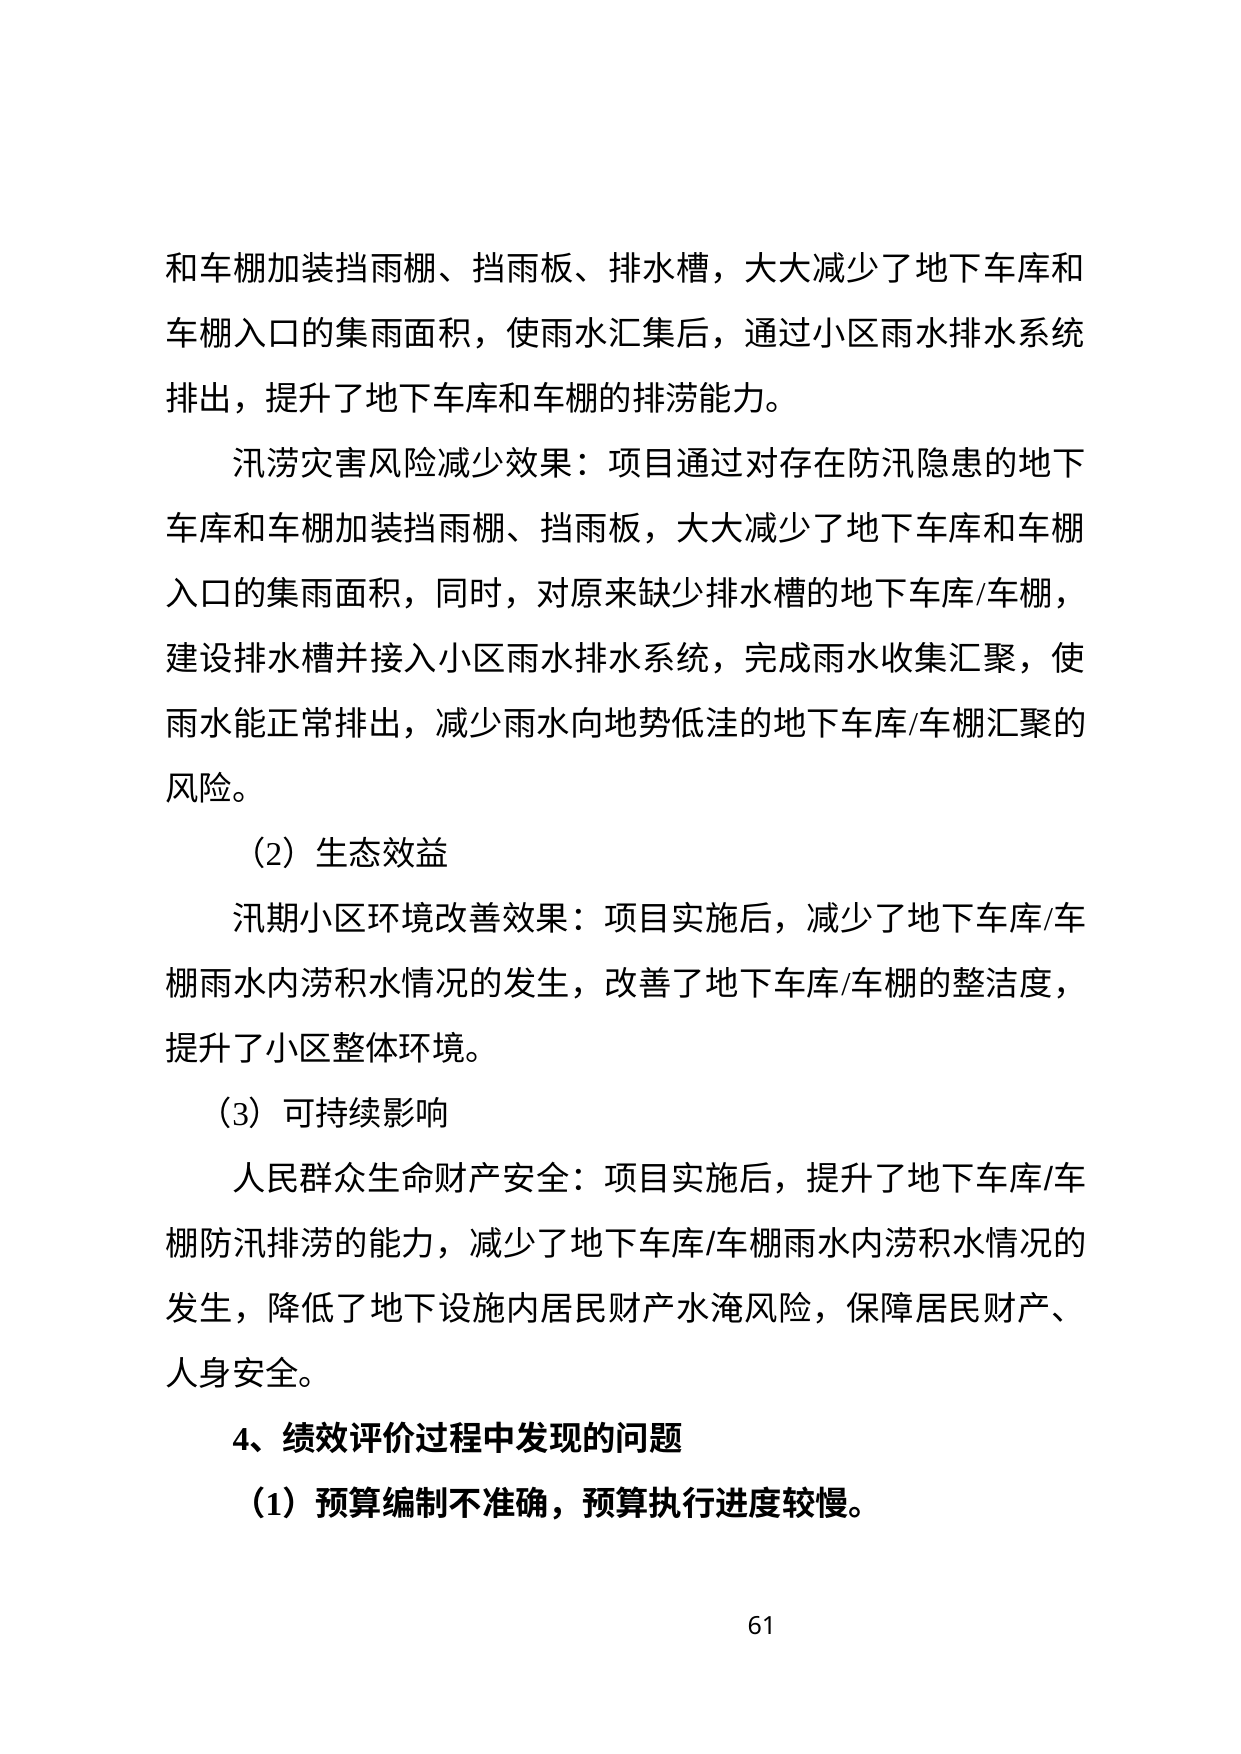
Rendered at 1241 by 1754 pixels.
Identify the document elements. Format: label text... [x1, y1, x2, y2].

text （3）可持续影响 [165, 1078, 1087, 1143]
text 人民群众生命财产安全：项目实施后，提升了地下车库/车棚防汛排涝的能力，减少了地下车库/车棚雨水内涝积水情况的发生，降低了地下设施内居民财产水淹风险，保障居民财产、人身安全。 [165, 1143, 1087, 1403]
list （2）生态效益 [165, 818, 1087, 883]
list （1）预算编制不准确，预算执行进度较慢。 [165, 1468, 1087, 1533]
text 汛涝灾害风险减少效果：项目通过对存在防汛隐患的地下车库和车棚加装挡雨棚、挡雨板，大大减少了地下车库和车棚入口的集雨面积，同时，对原来缺少排水槽的地下车库/车棚，建设排水槽并接入小区雨水排水系统，完成雨水收集汇聚，使雨水能正常排出，减少雨水向地势低洼的地下车库/车棚汇聚的风险。 [165, 428, 1087, 818]
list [165, 233, 1087, 428]
list 汛期小区环境改善效果：项目实施后，减少了地下车库/车棚雨水内涝积水情况的发生，改善了地下车库/车棚的整洁度，提升了小区整体环境。 [165, 883, 1087, 1078]
text 4、绩效评价过程中发现的问题 [165, 1403, 1087, 1468]
